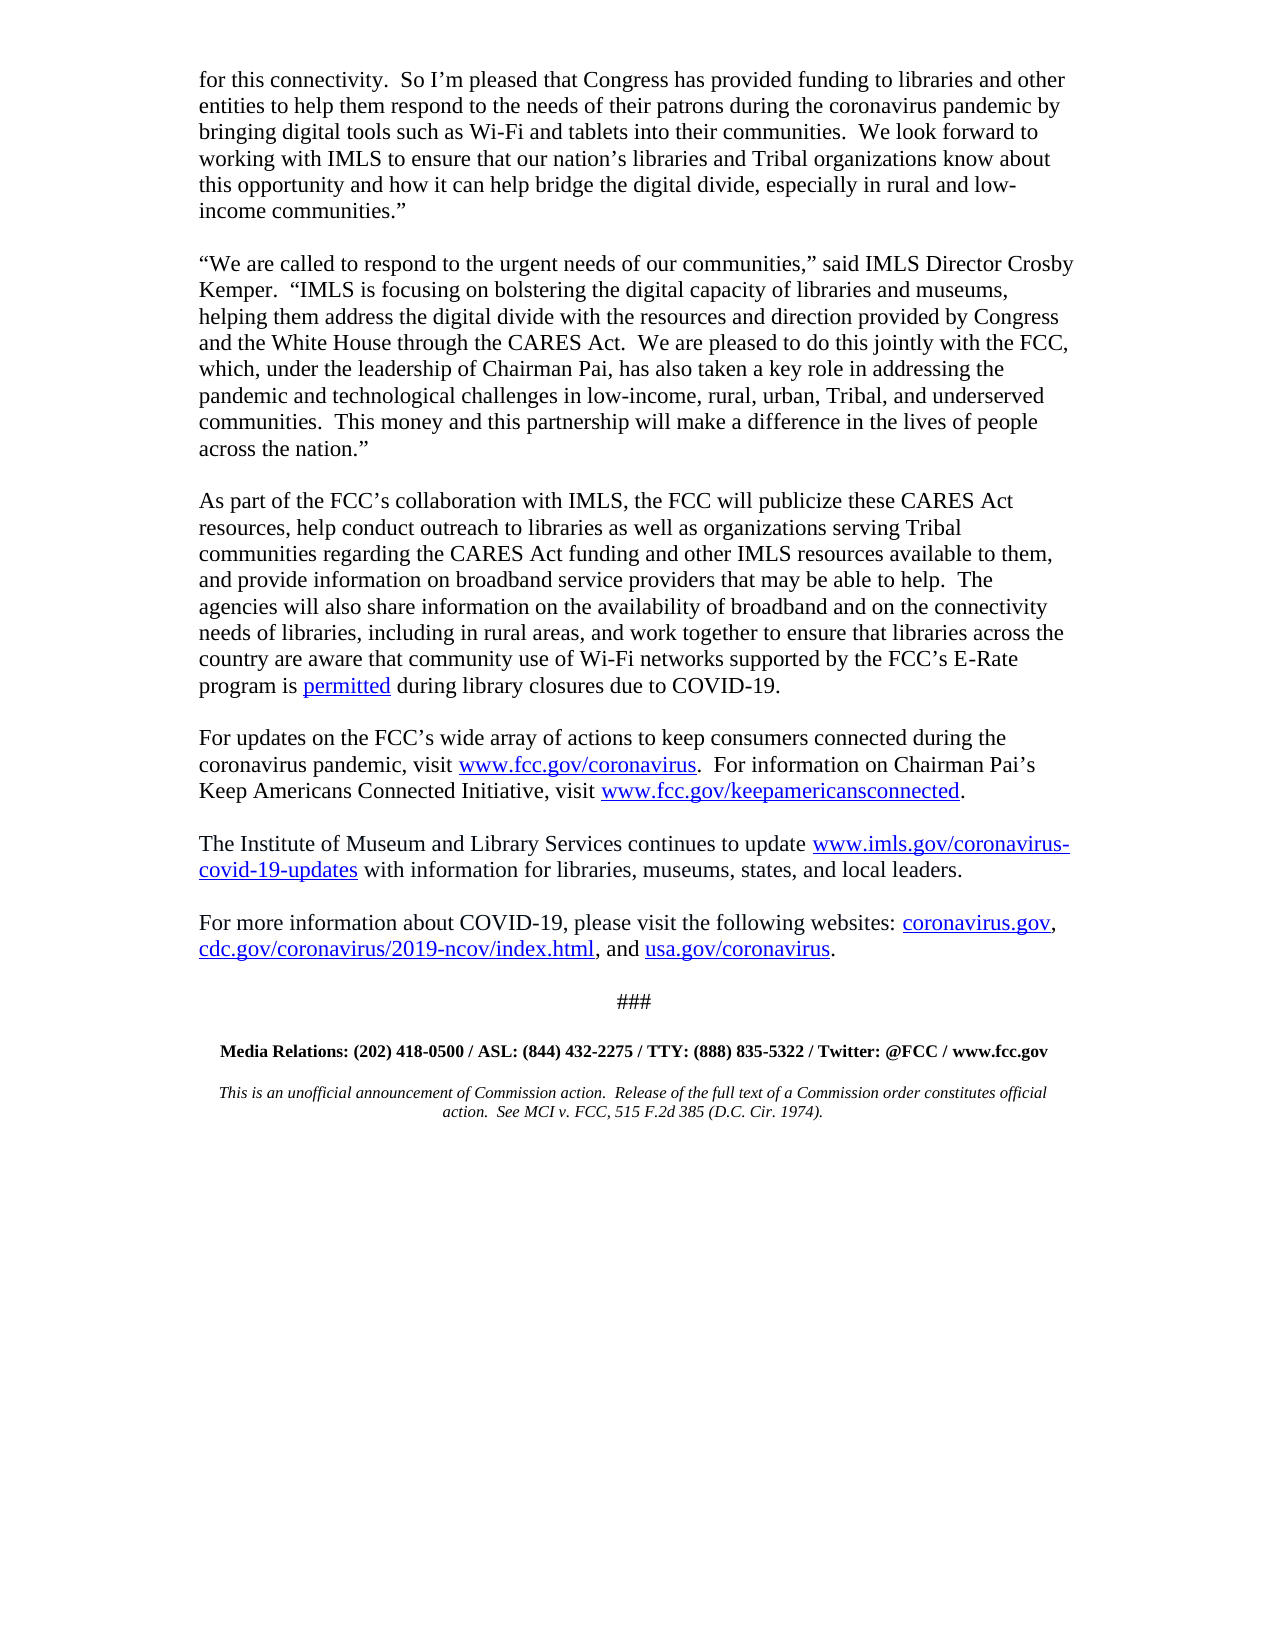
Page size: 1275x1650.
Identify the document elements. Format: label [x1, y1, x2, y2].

table_header [188, 66, 1087, 1121]
